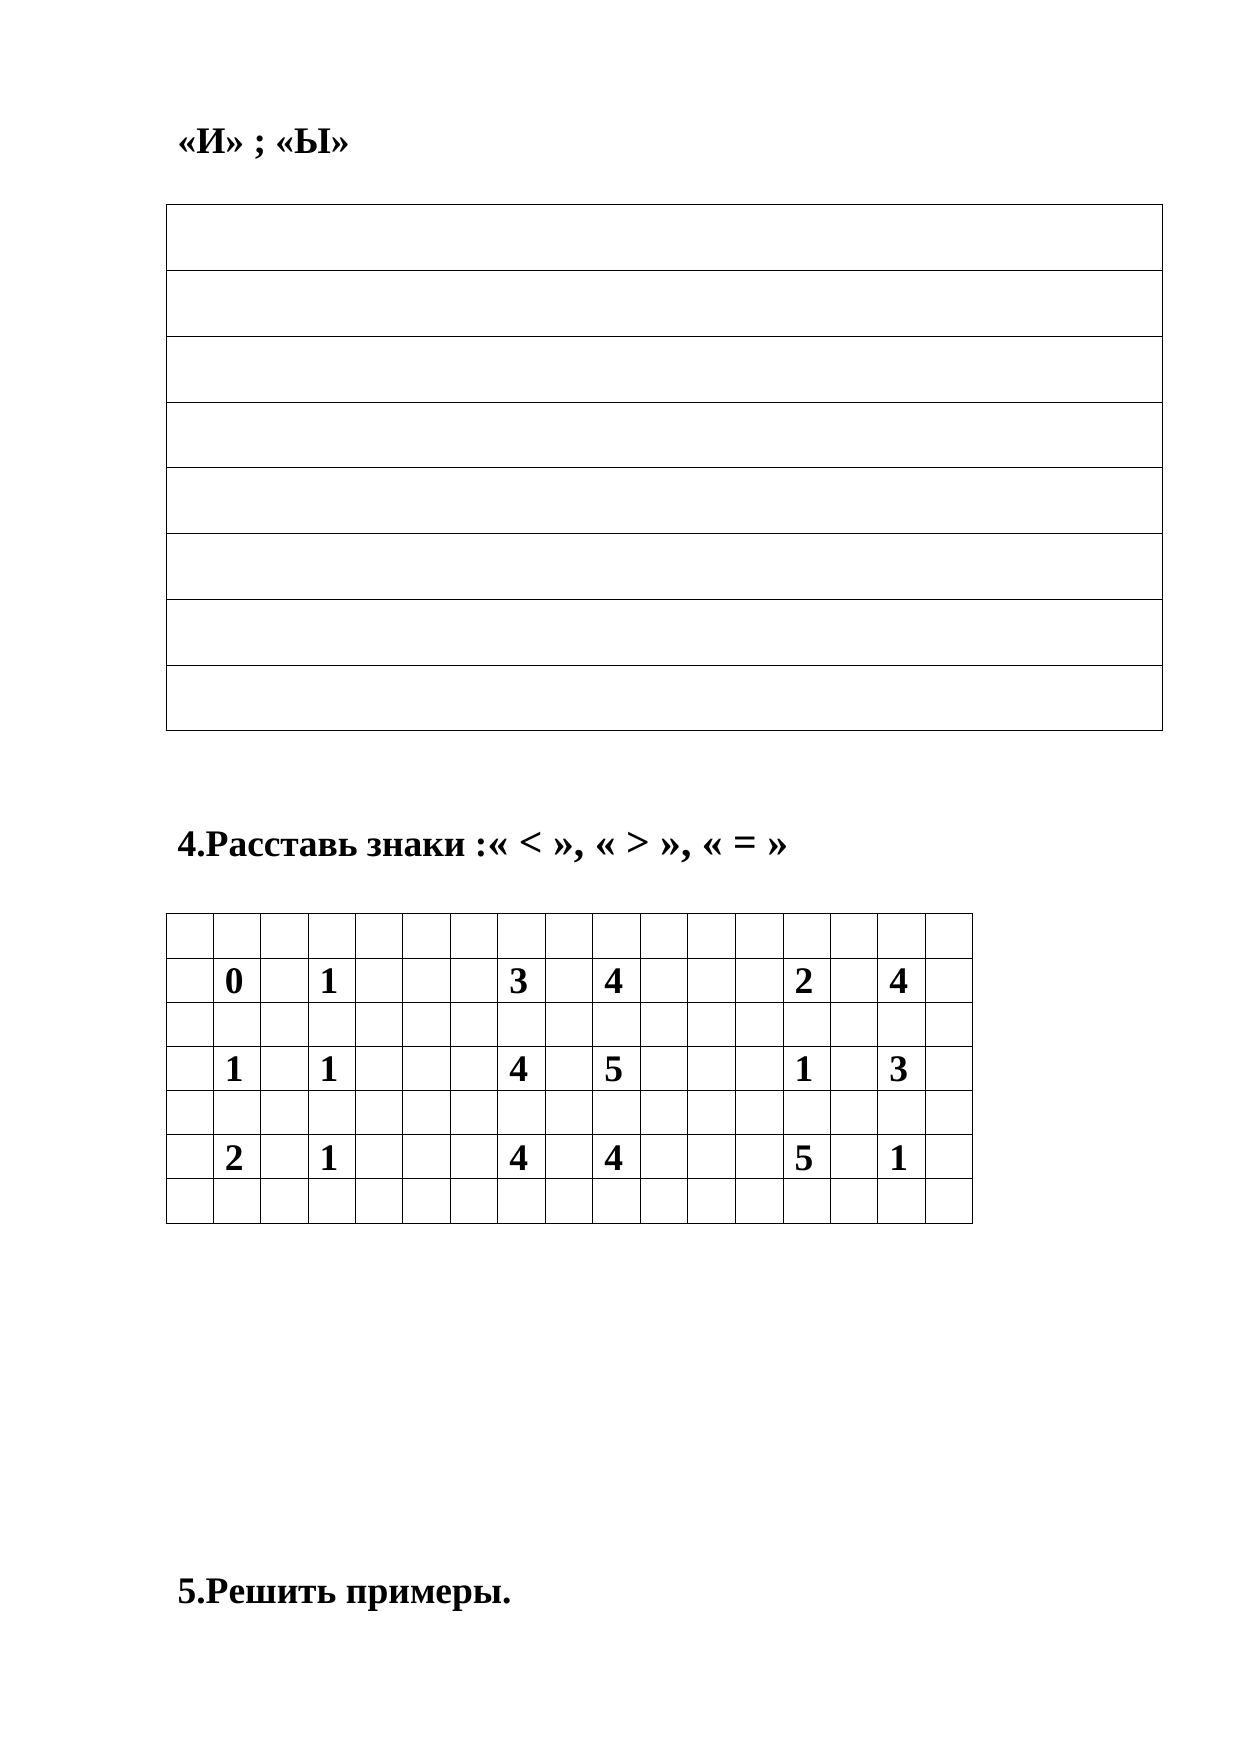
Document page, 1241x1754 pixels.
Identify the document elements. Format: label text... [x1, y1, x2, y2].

table_cell [546, 1091, 592, 1134]
table_header [593, 914, 640, 957]
table_cell [546, 1047, 592, 1090]
table_cell 0 [214, 959, 260, 1002]
table_cell 4 [498, 1047, 545, 1090]
table_cell [736, 1135, 783, 1178]
table_cell [403, 1091, 450, 1134]
table_cell [878, 1179, 925, 1222]
table_cell [688, 1003, 735, 1046]
table_cell [261, 1179, 308, 1222]
table_header [403, 914, 450, 957]
table_cell [356, 1179, 402, 1222]
table_cell [403, 1135, 450, 1178]
table_header [736, 914, 783, 957]
table_cell [451, 1047, 497, 1090]
table_cell [546, 1003, 592, 1046]
table_cell 5 [784, 1135, 830, 1178]
table_cell [831, 1003, 877, 1046]
table_cell [451, 959, 497, 1002]
table_cell [736, 1047, 783, 1090]
table_cell [356, 1003, 402, 1046]
table_cell [167, 959, 213, 1002]
text 4.Расставь знаки :« < », « > », « = » [177, 817, 1152, 865]
table_cell [641, 1091, 687, 1134]
table_header [498, 914, 545, 957]
table_cell [167, 1179, 213, 1222]
table_cell [167, 666, 1162, 730]
table_cell [356, 959, 402, 1002]
table_cell [736, 1179, 783, 1222]
table_cell [926, 1179, 972, 1222]
table_cell [878, 1003, 925, 1046]
table_cell [878, 1091, 925, 1134]
table_cell [498, 1003, 545, 1046]
table_cell [403, 1047, 450, 1090]
table_cell [688, 1135, 735, 1178]
table_cell [784, 1091, 830, 1134]
table_cell [831, 1179, 877, 1222]
table_cell [641, 1003, 687, 1046]
table_header [167, 205, 1162, 270]
table_cell 1 [214, 1047, 260, 1090]
table_cell [831, 1091, 877, 1134]
table_cell [451, 1179, 497, 1222]
table_cell [403, 1179, 450, 1222]
table_cell [926, 1047, 972, 1090]
table_header [926, 914, 972, 957]
table_cell [167, 403, 1162, 467]
table_header [167, 914, 213, 957]
table_cell [736, 959, 783, 1002]
table_cell [784, 1003, 830, 1046]
table_cell [451, 1003, 497, 1046]
table_cell [261, 1091, 308, 1134]
table_cell [688, 1047, 735, 1090]
table_cell 4 [498, 1135, 545, 1178]
table_cell [831, 959, 877, 1002]
table_cell [214, 1003, 260, 1046]
table_cell [167, 1047, 213, 1090]
table_cell 2 [784, 959, 830, 1002]
table_cell [736, 1091, 783, 1134]
table_cell [403, 1003, 450, 1046]
table_cell 3 [878, 1047, 925, 1090]
table_cell [309, 1179, 355, 1222]
table_cell [641, 1179, 687, 1222]
table_cell [451, 1135, 497, 1178]
table_cell [261, 1135, 308, 1178]
table_cell [546, 1135, 592, 1178]
table_cell 4 [593, 959, 640, 1002]
table_cell [167, 468, 1162, 533]
table_cell 1 [309, 1047, 355, 1090]
table_cell [546, 1179, 592, 1222]
table_cell [498, 1091, 545, 1134]
table_cell [593, 1003, 640, 1046]
table_cell [261, 959, 308, 1002]
table_cell [356, 1091, 402, 1134]
table_cell 1 [784, 1047, 830, 1090]
table_cell 3 [498, 959, 545, 1002]
table_cell [309, 1091, 355, 1134]
table_cell 1 [309, 1135, 355, 1178]
table_cell 1 [878, 1135, 925, 1178]
text «И» ; «Ы» [177, 118, 1152, 161]
table_cell [167, 337, 1162, 402]
table_cell 4 [593, 1135, 640, 1178]
table_cell [736, 1003, 783, 1046]
table_cell [167, 1091, 213, 1134]
table_cell [831, 1047, 877, 1090]
table_header [356, 914, 402, 957]
table_cell [641, 959, 687, 1002]
table_cell [784, 1179, 830, 1222]
table_cell [167, 271, 1162, 336]
table_cell 1 [309, 959, 355, 1002]
table_cell [546, 959, 592, 1002]
table_cell [926, 959, 972, 1002]
table_header [688, 914, 735, 957]
table_cell [451, 1091, 497, 1134]
table_header [641, 914, 687, 957]
table_cell 2 [214, 1135, 260, 1178]
text 5.Решить примеры. [177, 1568, 1152, 1612]
table_cell [831, 1135, 877, 1178]
table_cell 5 [593, 1047, 640, 1090]
table_header [309, 914, 355, 957]
table_cell [167, 1135, 213, 1178]
table_cell [926, 1135, 972, 1178]
table_cell [926, 1091, 972, 1134]
table_cell [167, 1003, 213, 1046]
table_cell [214, 1091, 260, 1134]
table_cell [356, 1135, 402, 1178]
table_cell [641, 1135, 687, 1178]
table_cell [641, 1047, 687, 1090]
table_cell [261, 1003, 308, 1046]
table_cell [688, 1091, 735, 1134]
table_cell [309, 1003, 355, 1046]
table_cell [167, 600, 1162, 664]
table_cell [688, 1179, 735, 1222]
table_cell 4 [878, 959, 925, 1002]
table_header [784, 914, 830, 957]
table_header [261, 914, 308, 957]
table_header [451, 914, 497, 957]
table_header [878, 914, 925, 957]
table_cell [688, 959, 735, 1002]
table_cell [498, 1179, 545, 1222]
table_cell [356, 1047, 402, 1090]
table_cell [593, 1179, 640, 1222]
table_header [214, 914, 260, 957]
table_cell [167, 534, 1162, 599]
table_header [546, 914, 592, 957]
table_cell [403, 959, 450, 1002]
table_cell [926, 1003, 972, 1046]
table_header [831, 914, 877, 957]
table_cell [214, 1179, 260, 1222]
table_cell [261, 1047, 308, 1090]
table_cell [593, 1091, 640, 1134]
